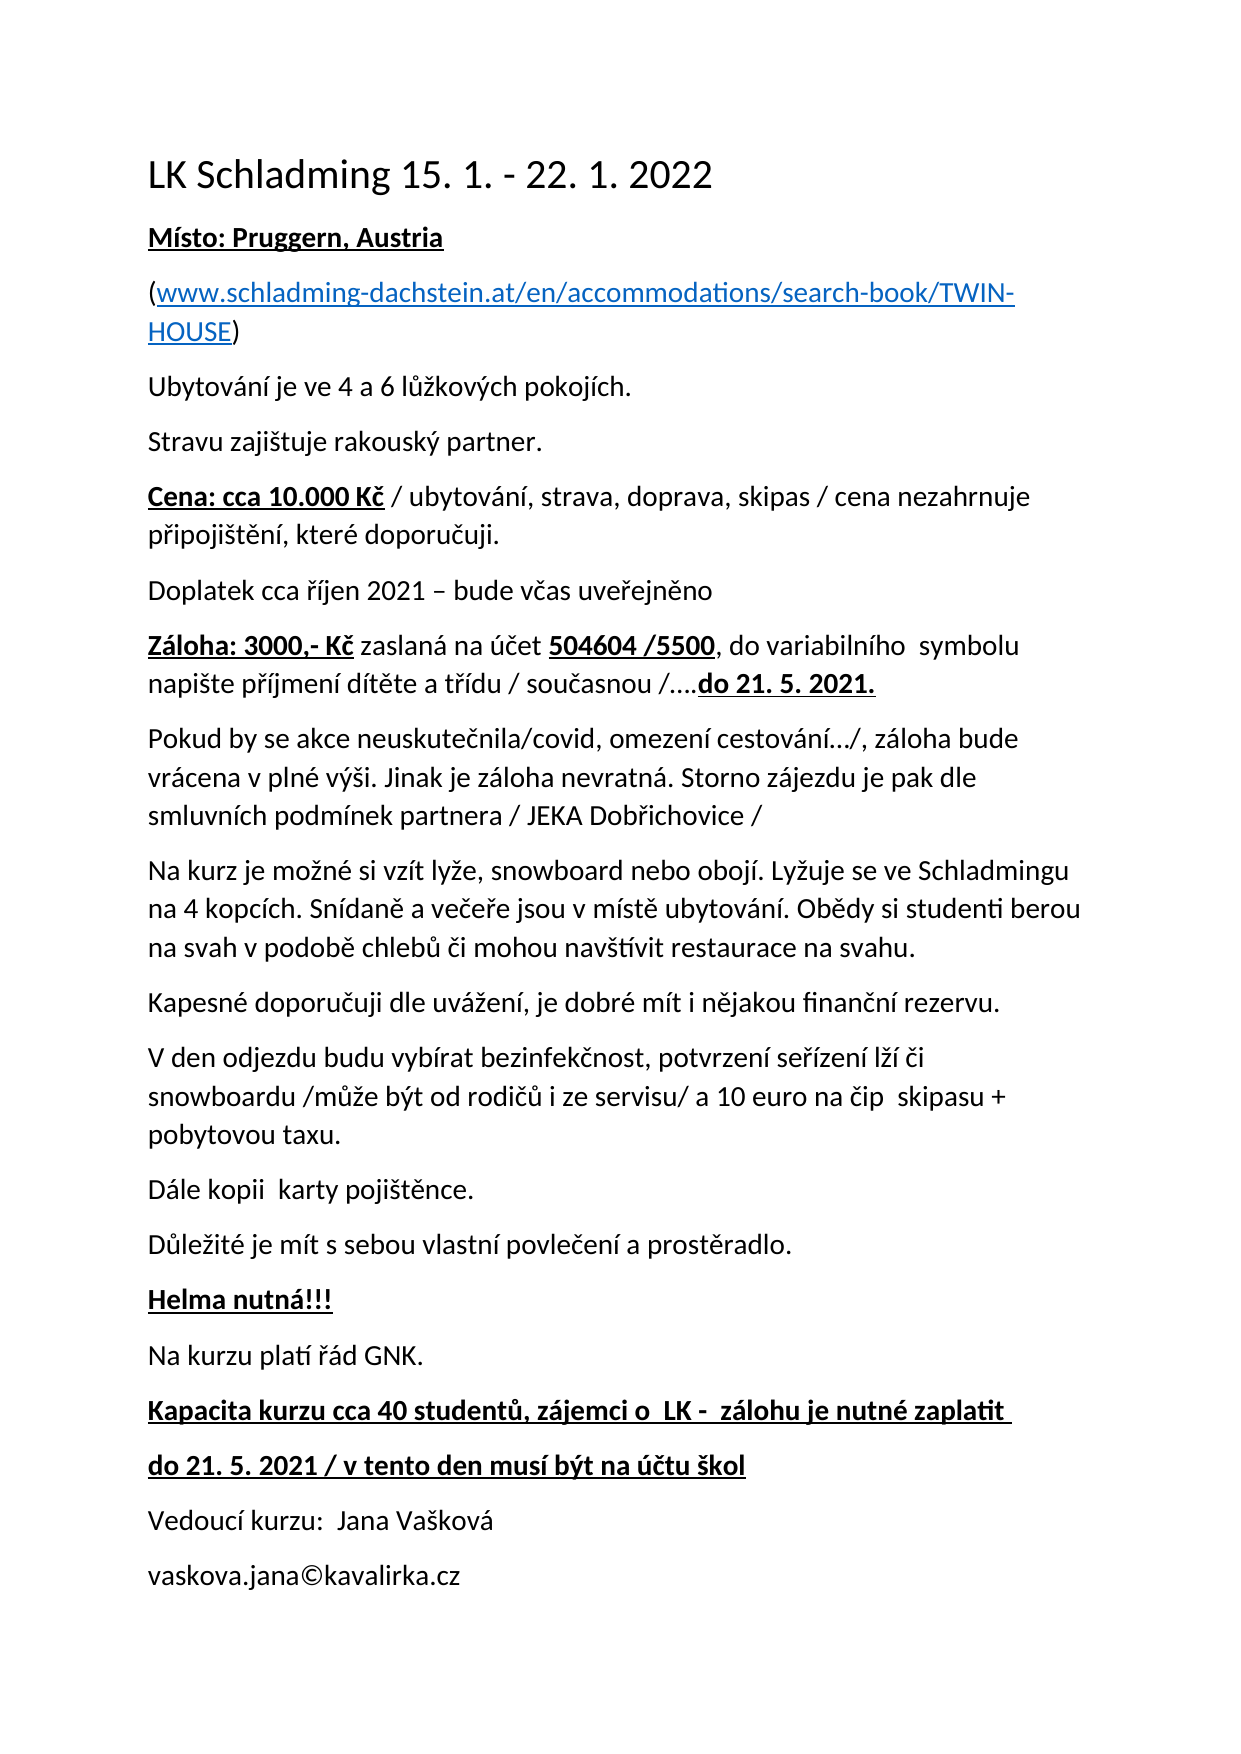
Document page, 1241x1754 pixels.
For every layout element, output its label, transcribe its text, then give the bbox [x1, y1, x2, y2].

text Na kurzu platí řád GNK. [148, 1337, 1093, 1372]
text Kapesné doporučuji dle uvážení, je dobré mít i nějakou finanční rezervu. [148, 984, 1093, 1020]
text do 21. 5. 2021 / v tento den musí být na účtu škol [148, 1447, 1093, 1482]
text Doplatek cca říjen 2021 – bude včas uveřejněno [148, 572, 1093, 607]
text vaskova.jana©kavalirka.cz [148, 1557, 1093, 1593]
text Helma nutná!!! [148, 1281, 1093, 1317]
text LK Schladming 15. 1. - 22. 1. 2022 [148, 148, 1093, 198]
text Záloha: 3000,- Kč zaslaná na účet 504604 /5500, do variabilního symbolu napište příjmení dítěte a třídu / současnou /….do 21. 5. 2021. [148, 627, 1093, 701]
text Pokud by se akce neuskutečnila/covid, omezení cestování…/, záloha bude vrácena v plné výši. Jinak je záloha nevratná. Storno zájezdu je pak dle smluvních podmínek partnera / JEKA Dobřichovice / [148, 720, 1093, 833]
text Dále kopii karty pojištěnce. [148, 1171, 1093, 1207]
text Ubytování je ve 4 a 6 lůžkových pokojích. [148, 368, 1093, 403]
text Kapacita kurzu cca 40 studentů, zájemci o LK - zálohu je nutné zaplatit [148, 1392, 1093, 1427]
text V den odjezdu budu vybírat bezinfekčnost, potvrzení seřízení lží či snowboardu /může být od rodičů i ze servisu/ a 10 euro na čip skipasu + pobytovou taxu. [148, 1039, 1093, 1152]
text Stravu zajištuje rakouský partner. [148, 423, 1093, 458]
text Důležité je mít s sebou vlastní povlečení a prostěradlo. [148, 1226, 1093, 1262]
text Cena: cca 10.000 Kč / ubytování, strava, doprava, skipas / cena nezahrnuje připojištění, které doporučuji. [148, 478, 1093, 552]
text Vedoucí kurzu: Jana Vašková [148, 1502, 1093, 1537]
text Na kurz je možné si vzít lyže, snowboard nebo obojí. Lyžuje se ve Schladmingu na 4 kopcích. Snídaně a večeře jsou v místě ubytování. Obědy si studenti berou na svah v podobě chlebů či mohou navštívit restaurace na svahu. [148, 852, 1093, 965]
text (www.schladming-dachstein.at/en/accommodations/search-book/TWIN-HOUSE) [148, 274, 1093, 348]
text Místo: Pruggern, Austria [148, 219, 1093, 255]
